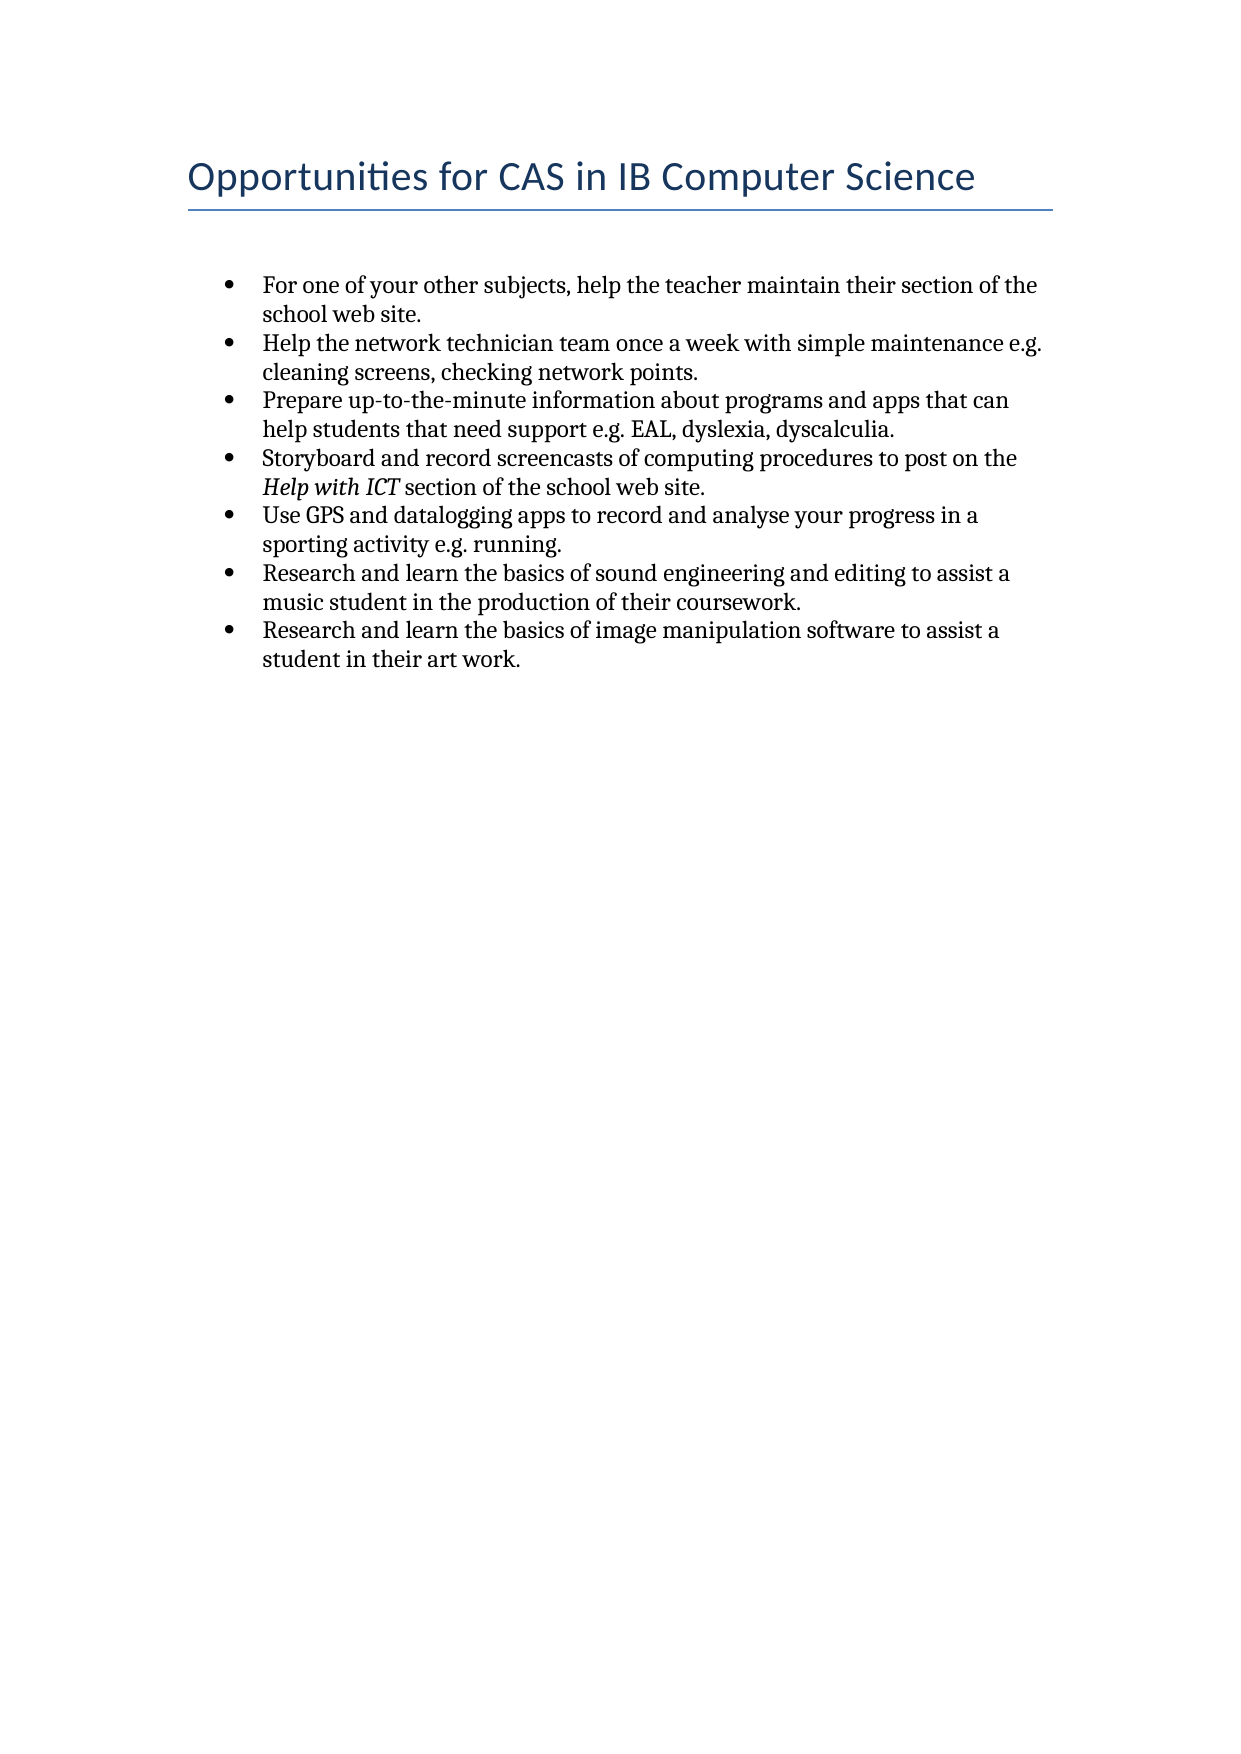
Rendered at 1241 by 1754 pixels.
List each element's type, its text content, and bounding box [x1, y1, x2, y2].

list Prepare up-to-the-minute information about programs and apps that can help students that need support e.g. EAL, dyslexia, dyscalculia. [225, 386, 1053, 444]
list For one of your other subjects, help the teacher maintain their section of the school web site. [225, 271, 1053, 329]
list Storyboard and record screencasts of computing procedures to post on the Help with ICT section of the school web site. [225, 444, 1053, 501]
list Research and learn the basics of image manipulation software to assist a student in their art work. [225, 616, 1053, 674]
list Use GPS and datalogging apps to record and analyse your progress in a sporting activity e.g. running. [225, 501, 1053, 559]
list Research and learn the basics of sound engineering and editing to assist a music student in the production of their coursework. [225, 559, 1053, 616]
list Help the network technician team once a week with simple maintenance e.g. cleaning screens, checking network points. [225, 329, 1053, 386]
title Opportunities for CAS in IB Computer Science [187, 150, 1053, 211]
